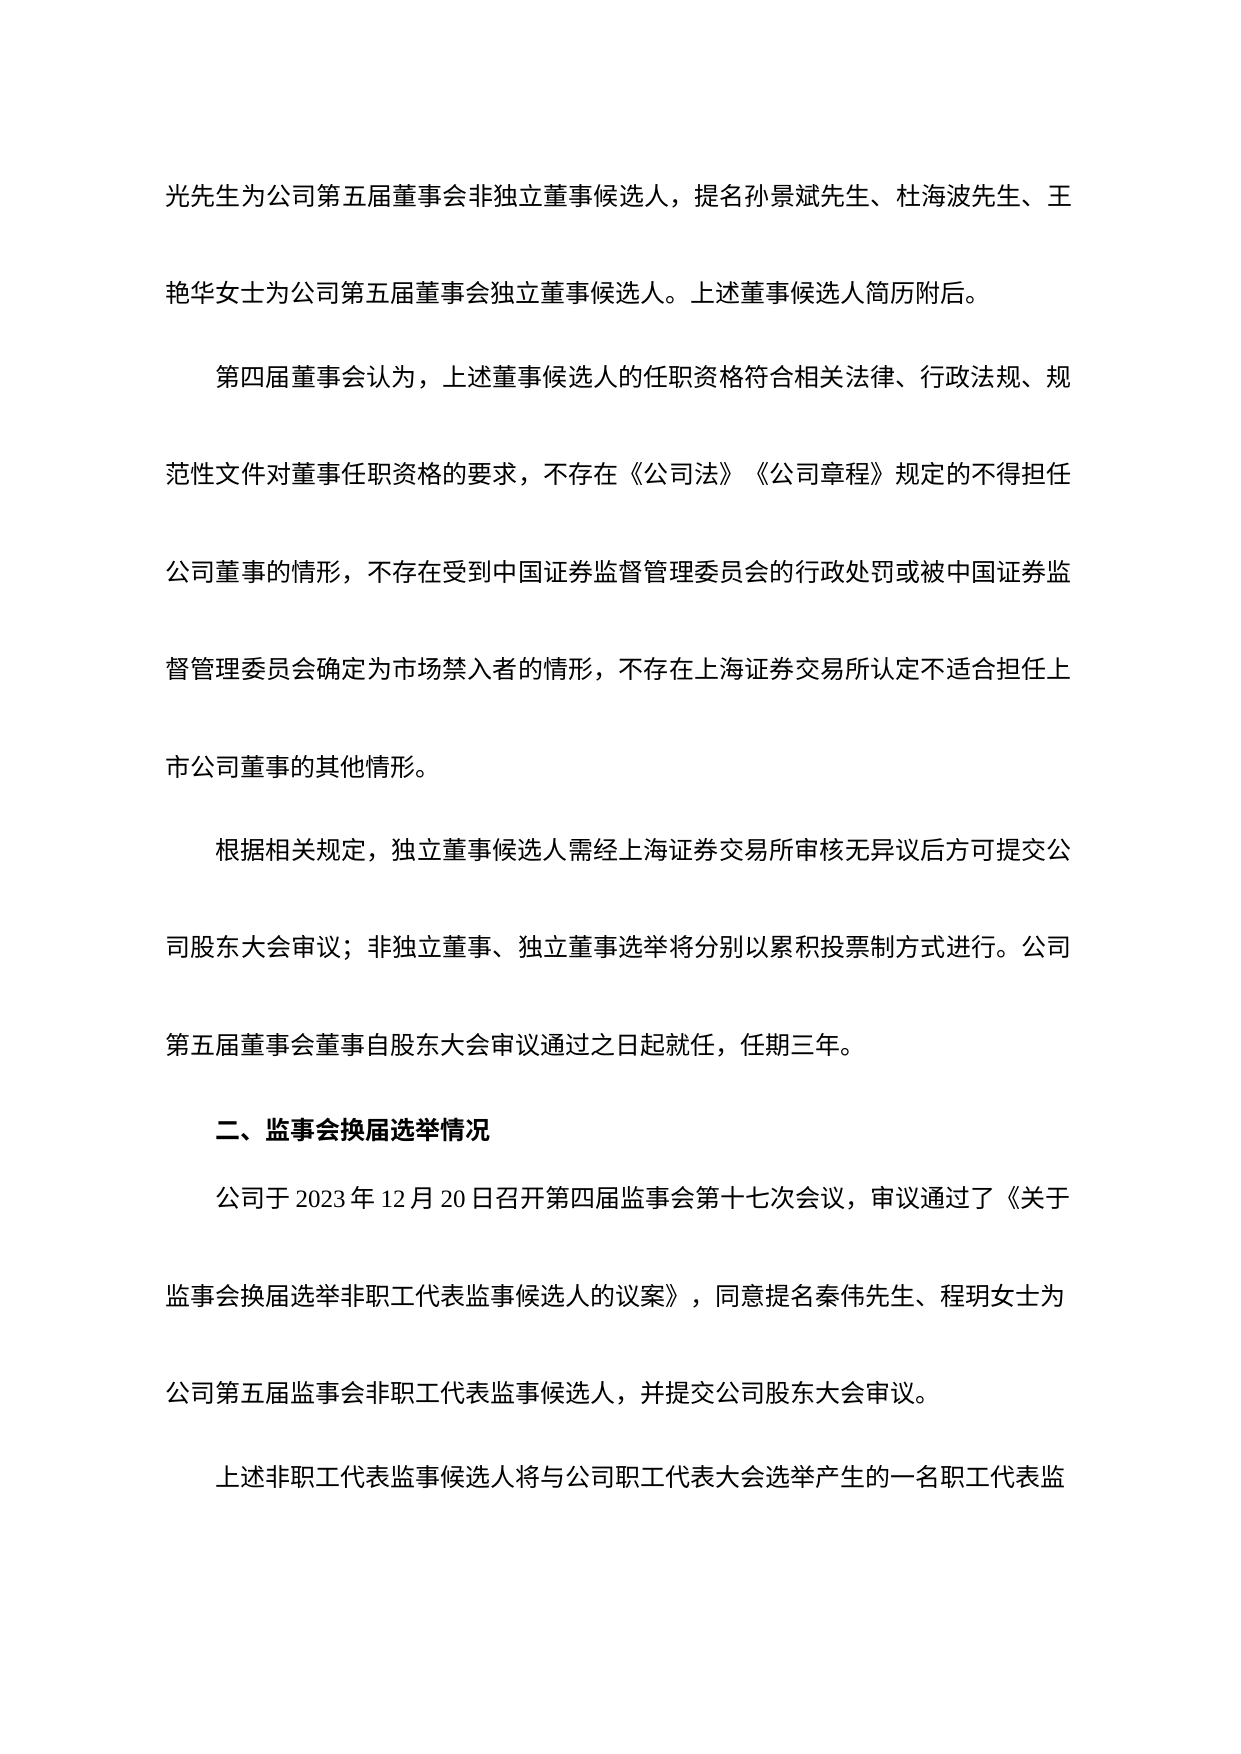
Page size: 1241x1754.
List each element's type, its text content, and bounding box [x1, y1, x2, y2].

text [165, 1443, 1075, 1508]
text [165, 162, 1075, 324]
text 二、监事会换届选举情况 [165, 1110, 1075, 1146]
text 公司于2023年12月20日召开第四届监事会第十七次会议，审议通过了《关于监事会换届选举非职工代表监事候选人的议案》，同意提名秦伟先生、程玥女士为公司第五届监事会非职工代表监事候选人，并提交公司股东大会审议。 [165, 1164, 1075, 1424]
text 第四届董事会认为，上述董事候选人的任职资格符合相关法律、行政法规、规范性文件对董事任职资格的要求，不存在《公司法》《公司章程》规定的不得担任公司董事的情形，不存在受到中国证券监督管理委员会的行政处罚或被中国证券监督管理委员会确定为市场禁入者的情形，不存在上海证券交易所认定不适合担任上市公司董事的其他情形。 [165, 343, 1075, 798]
text 根据相关规定，独立董事候选人需经上海证券交易所审核无异议后方可提交公司股东大会审议；非独立董事、独立董事选举将分别以累积投票制方式进行。公司第五届董事会董事自股东大会审议通过之日起就任，任期三年。 [165, 816, 1075, 1076]
